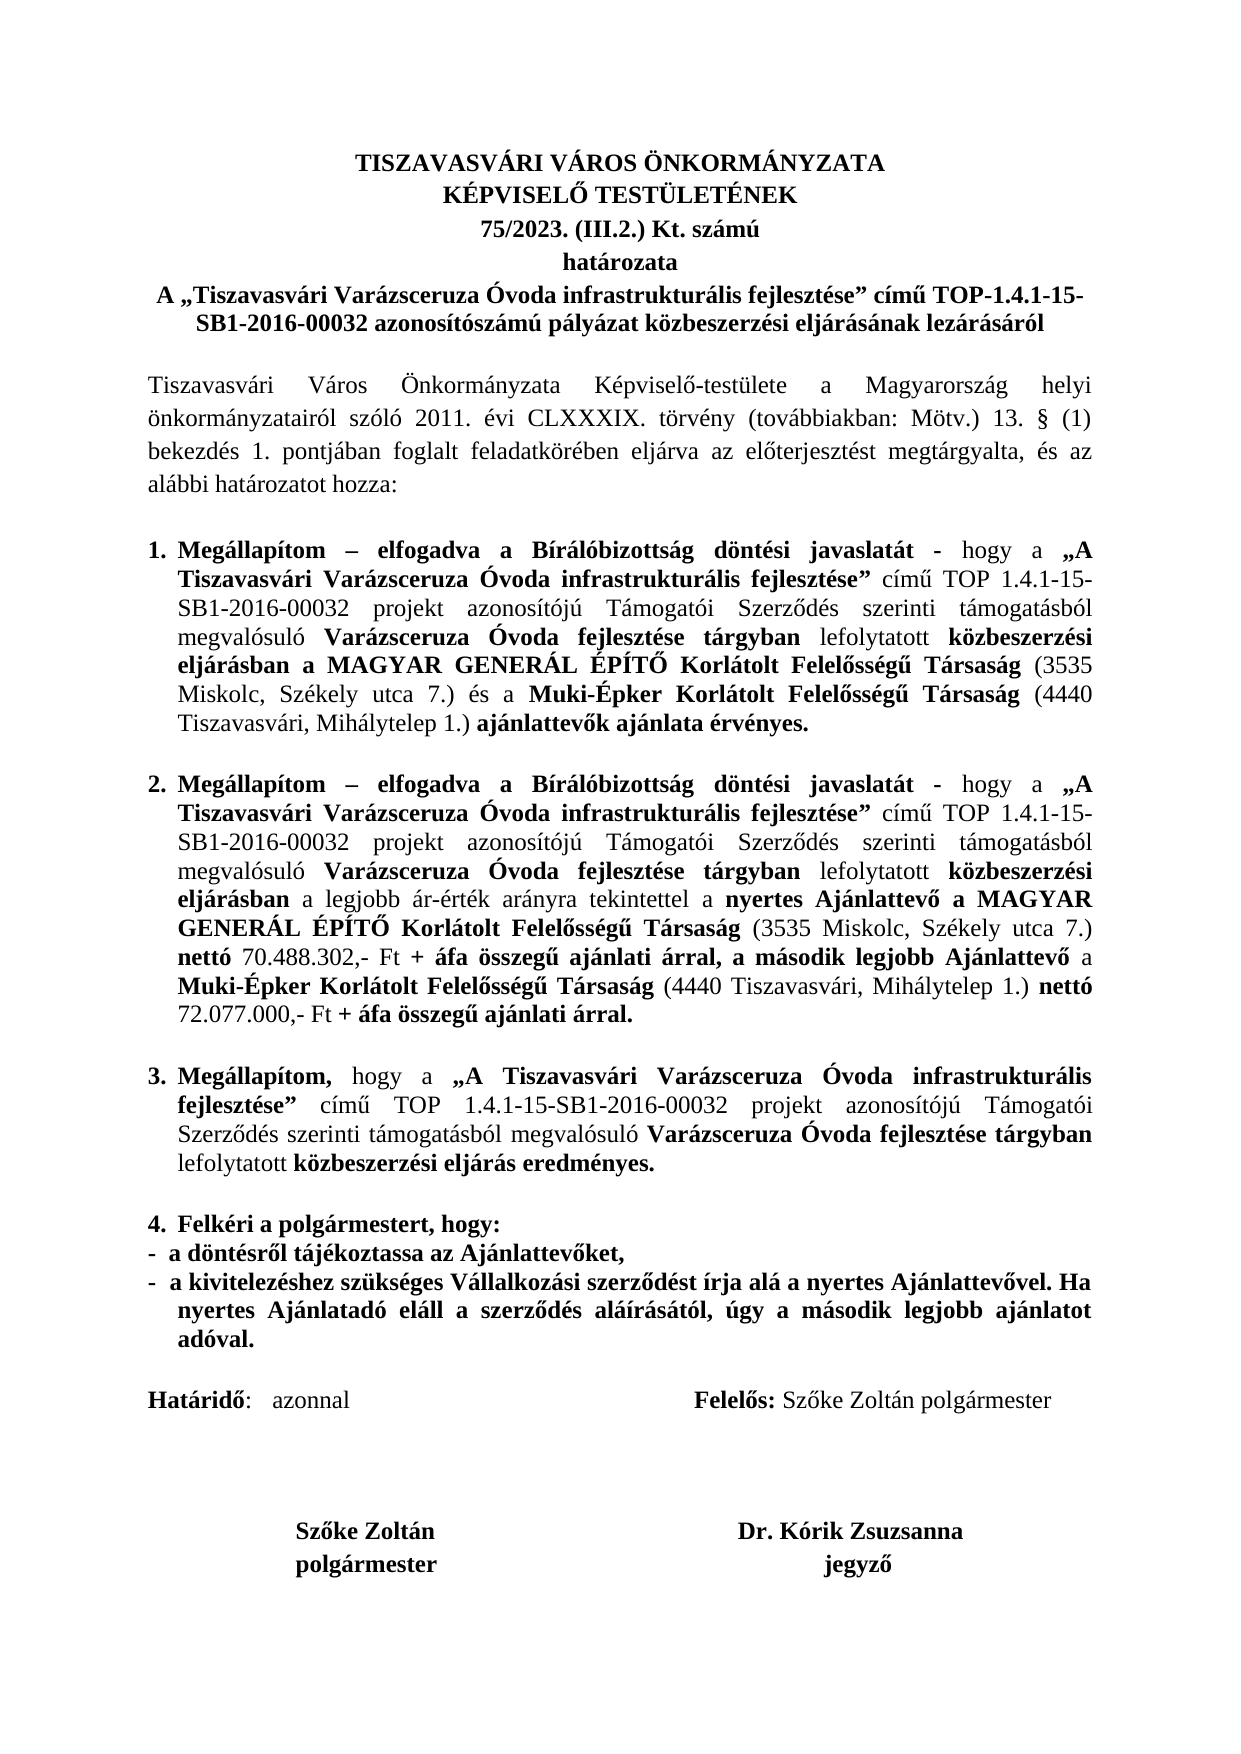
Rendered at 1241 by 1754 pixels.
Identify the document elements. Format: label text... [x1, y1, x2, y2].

text Határidő: azonnal Felelős: Szőke Zoltán polgármester [148, 1385, 1090, 1414]
text Szőke Zoltán Dr. Kórik Zsuzsanna [221, 1516, 1093, 1545]
list Felkéri a polgármestert, hogy: [148, 1209, 1093, 1238]
text határozata [148, 247, 1093, 275]
text A „Tiszavasvári Varázsceruza Óvoda infrastrukturális fejlesztése” című TOP-1.4.1-15-SB1-2016-00032 azonosítószámú pályázat közbeszerzési eljárásának lezárásáról [148, 280, 1093, 337]
text - a kivitelezéshez szükséges Vállalkozási szerződést írja alá a nyertes Ajánlattevővel. Ha nyertes Ajánlatadó eláll a szerződés aláírásától, úgy a második legjobb ajánlatot adóval. [148, 1267, 1093, 1353]
text Tiszavasvári Város Önkormányzata Képviselő-testülete a Magyarország helyi önkormányzatairól szóló 2011. évi CLXXXIX. törvény (továbbiakban: Mötv.) 13. § (1) bekezdés 1. pontjában foglalt feladatkörében eljárva az előterjesztést megtárgyalta, és az alábbi határozatot hozza: [148, 370, 1093, 498]
text 75/2023. (III.2.) Kt. számú [148, 214, 1093, 242]
text - a döntésről tájékoztassa az Ajánlattevőket, [148, 1238, 1093, 1267]
text TISZAVASVÁRI VÁROS ÖNKORMÁNYZATA [148, 148, 1093, 176]
text KÉPVISELŐ TESTÜLETÉNEK [148, 181, 1093, 209]
text polgármester jegyző [221, 1549, 1093, 1578]
list Megállapítom – elfogadva a Bírálóbizottság döntési javaslatát - hogy a „A Tiszavasvári Varázsceruza Óvoda infrastrukturális fejlesztése” című TOP 1.4.1-15-SB1-2016-00032 projekt azonosítójú Támogatói Szerződés szerinti támogatásból megvalósuló Varázsceruza Óvoda fejlesztése tárgyban lefolytatott közbeszerzési eljárásban a MAGYAR GENERÁL ÉPÍTŐ Korlátolt Felelősségű Társaság (3535 Miskolc, Székely utca 7.) és a Muki-Épker Korlátolt Felelősségű Társaság (4440 Tiszavasvári, Mihálytelep 1.) ajánlattevők ajánlata érvényes. [148, 535, 1093, 737]
list Megállapítom – elfogadva a Bírálóbizottság döntési javaslatát - hogy a „A Tiszavasvári Varázsceruza Óvoda infrastrukturális fejlesztése” című TOP 1.4.1-15-SB1-2016-00032 projekt azonosítójú Támogatói Szerződés szerinti támogatásból megvalósuló Varázsceruza Óvoda fejlesztése tárgyban lefolytatott közbeszerzési eljárásban a legjobb ár-érték arányra tekintettel a nyertes Ajánlattevő a MAGYAR GENERÁL ÉPÍTŐ Korlátolt Felelősségű Társaság (3535 Miskolc, Székely utca 7.) nettó 70.488.302,- Ft + áfa összegű ajánlati árral, a második legjobb Ajánlattevő a Muki-Épker Korlátolt Felelősségű Társaság (4440 Tiszavasvári, Mihálytelep 1.) nettó 72.077.000,- Ft + áfa összegű ajánlati árral. [148, 769, 1093, 1028]
list Megállapítom, hogy a „A Tiszavasvári Varázsceruza Óvoda infrastrukturális fejlesztése” című TOP 1.4.1-15-SB1-2016-00032 projekt azonosítójú Támogatói Szerződés szerinti támogatásból megvalósuló Varázsceruza Óvoda fejlesztése tárgyban lefolytatott közbeszerzési eljárás eredményes. [148, 1061, 1093, 1176]
